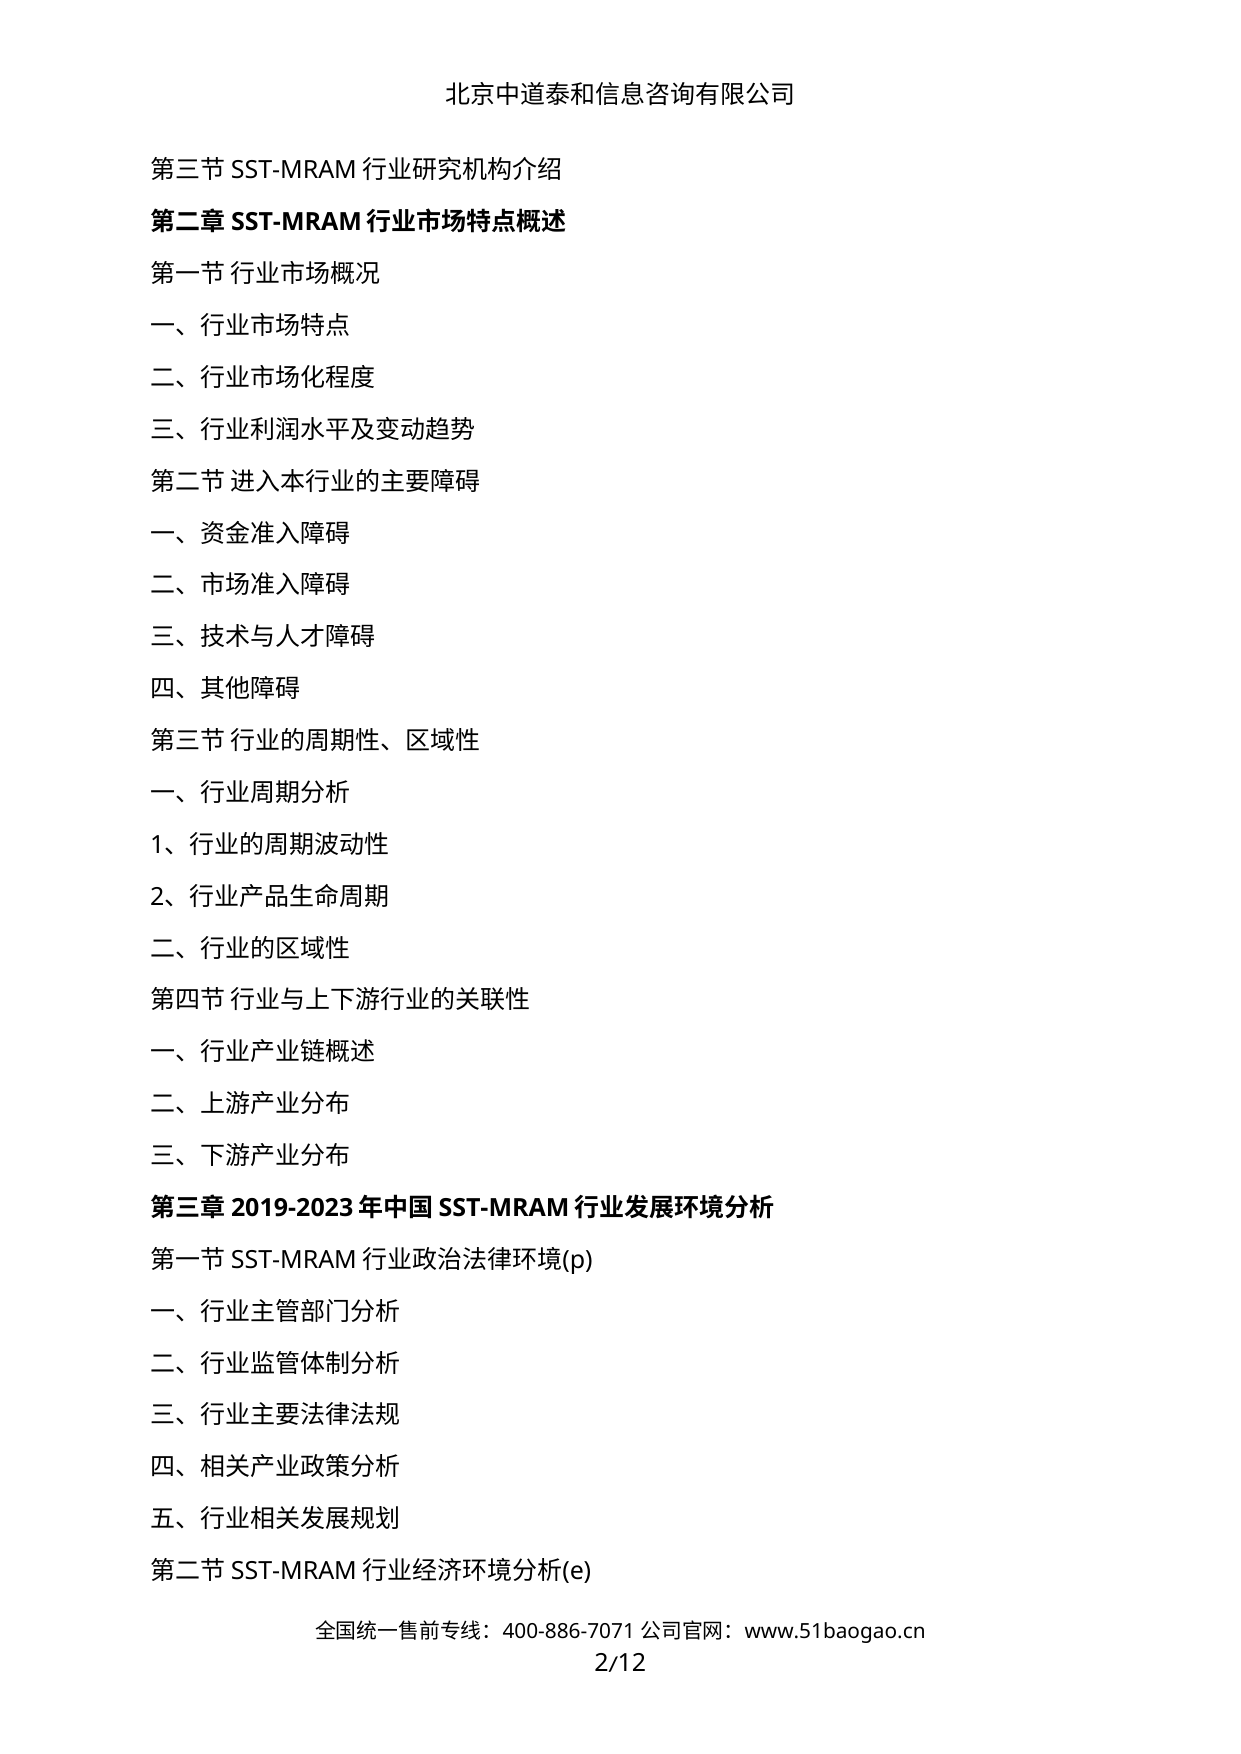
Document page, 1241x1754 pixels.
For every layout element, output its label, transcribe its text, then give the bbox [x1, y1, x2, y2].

text 第一节 行业市场概况 [150, 254, 1090, 290]
text 一、行业主管部门分析 [150, 1291, 1090, 1327]
text 第三节 行业的周期性、区域性 [150, 721, 1090, 757]
text 二、市场准入障碍 [150, 565, 1090, 601]
text 三、行业利润水平及变动趋势 [150, 409, 1090, 446]
text 四、相关产业政策分析 [150, 1447, 1090, 1483]
text 二、行业市场化程度 [150, 357, 1090, 394]
text 第二节 SST-MRAM行业经济环境分析(e) [150, 1551, 1090, 1587]
text 一、行业周期分析 [150, 772, 1090, 809]
text 第三章 2019-2023年中国SST-MRAM行业发展环境分析 [150, 1187, 1090, 1224]
text 五、行业相关发展规划 [150, 1499, 1090, 1535]
text 1、行业的周期波动性 [150, 824, 1090, 861]
text 第三节 SST-MRAM行业研究机构介绍 [150, 150, 1090, 186]
text 三、行业主要法律法规 [150, 1395, 1090, 1431]
text 三、下游产业分布 [150, 1136, 1090, 1172]
text 一、行业产业链概述 [150, 1032, 1090, 1068]
text 三、技术与人才障碍 [150, 617, 1090, 653]
text 2、行业产品生命周期 [150, 876, 1090, 912]
text 二、上游产业分布 [150, 1084, 1090, 1120]
text 一、资金准入障碍 [150, 513, 1090, 549]
text 四、其他障碍 [150, 669, 1090, 705]
text 第二章 SST-MRAM行业市场特点概述 [150, 202, 1090, 238]
text 第一节 SST-MRAM行业政治法律环境(p) [150, 1239, 1090, 1276]
text 第四节 行业与上下游行业的关联性 [150, 980, 1090, 1016]
text 第二节 进入本行业的主要障碍 [150, 461, 1090, 497]
text 一、行业市场特点 [150, 306, 1090, 342]
text 二、行业的区域性 [150, 928, 1090, 964]
text 二、行业监管体制分析 [150, 1343, 1090, 1379]
